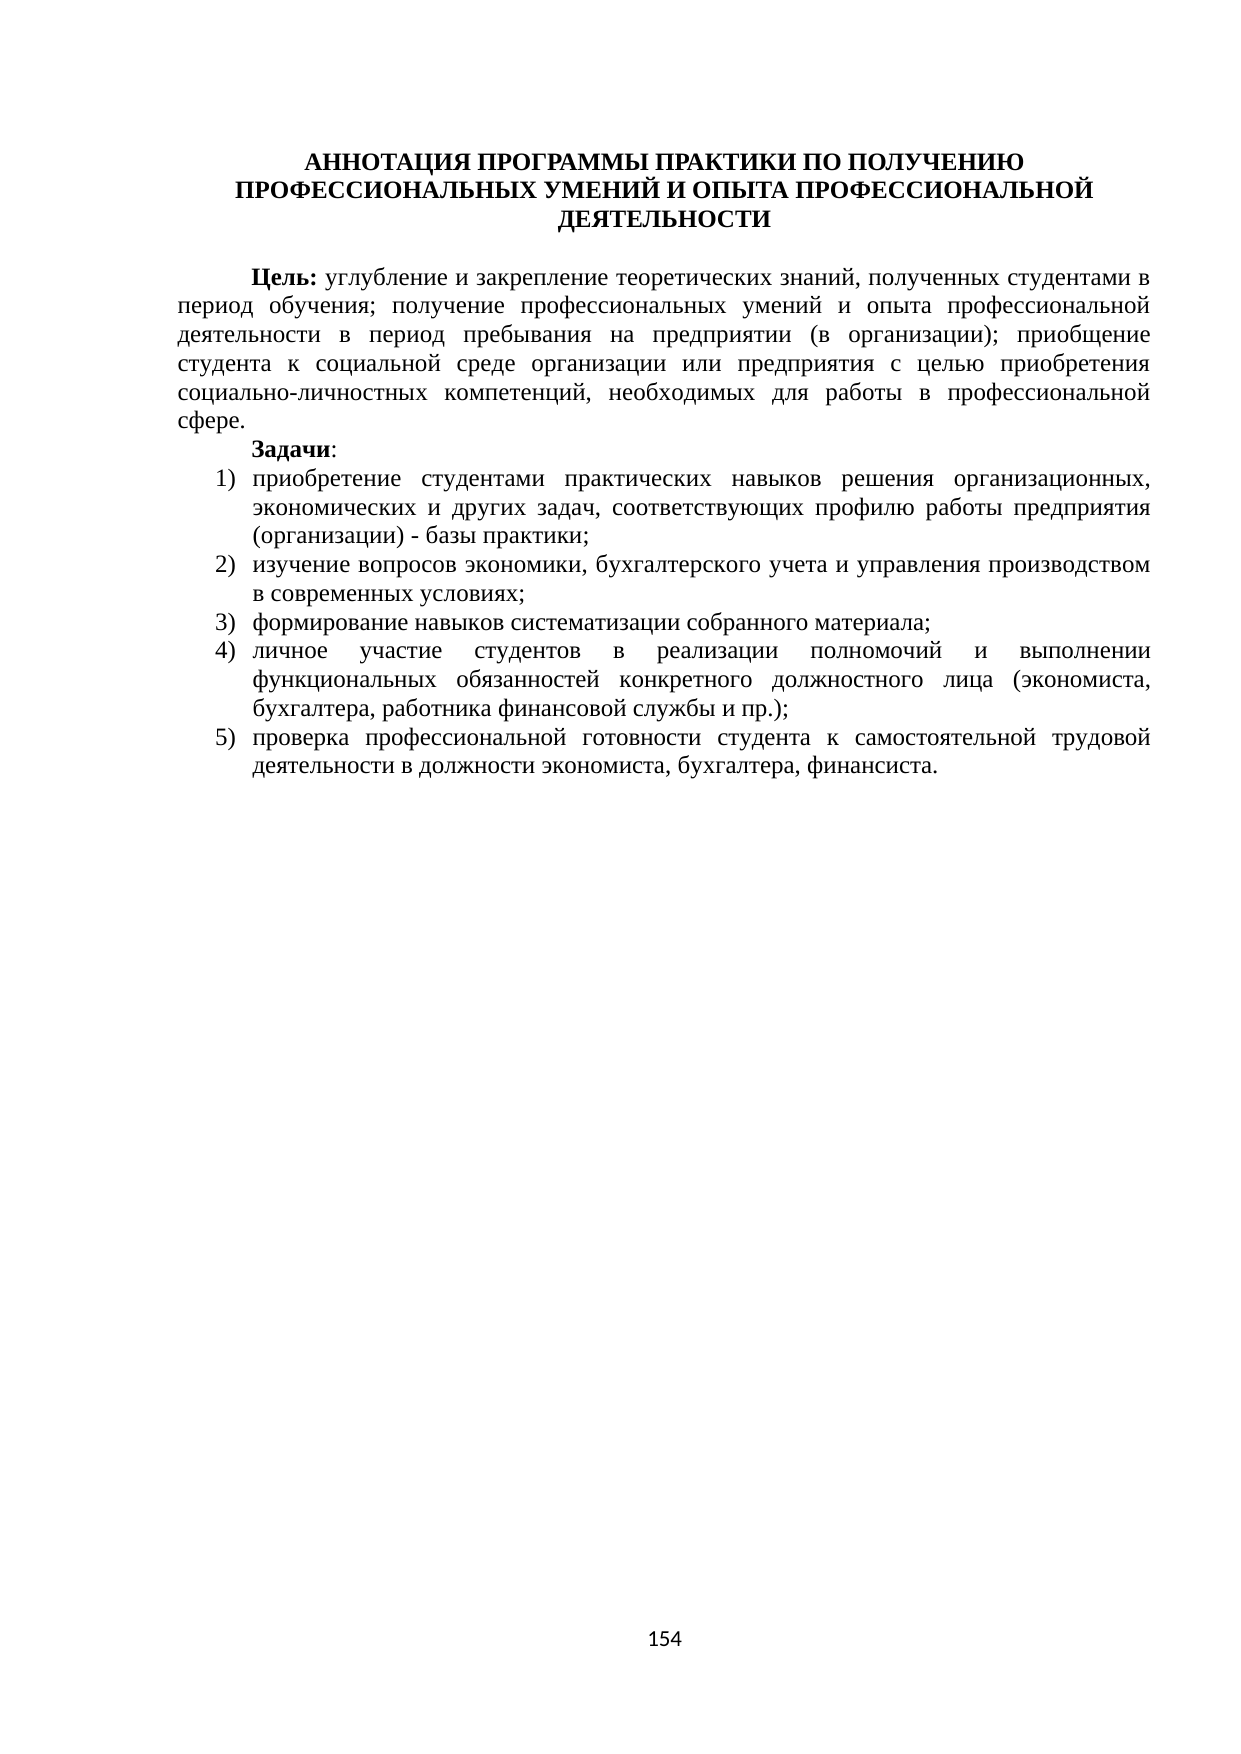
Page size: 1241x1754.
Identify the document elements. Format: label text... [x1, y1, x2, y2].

text Задачи: [177, 434, 1152, 463]
subtitle АННОТАЦИЯ ПРОГРАММЫ ПРАКТИКИ ПО ПОЛУЧЕНИЮ ПРОФЕССИОНАЛЬНЫХ УМЕНИЙ И ОПЫТА ПРОФЕССИОНАЛЬНОЙ ДЕЯТЕЛЬНОСТИ [177, 147, 1152, 233]
list формирование навыков систематизации собранного материала; [215, 607, 1152, 636]
list изучение вопросов экономики, бухгалтерского учета и управления производством в современных условиях; [215, 549, 1152, 607]
list приобретение студентами практических навыков решения организационных, экономических и других задач, соответствующих профилю работы предприятия (организации) - базы практики; [215, 463, 1152, 549]
text Цель: углубление и закрепление теоретических знаний, полученных студентами в период обучения; получение профессиональных умений и опыта профессиональной деятельности в период пребывания на предприятии (в организации); приобщение студента к социальной среде организации или предприятия с целью приобретения социально-личностных компетенций, необходимых для работы в профессиональной сфере. [177, 262, 1152, 434]
list проверка профессиональной готовности студента к самостоятельной трудовой деятельности в должности экономиста, бухгалтера, финансиста. [215, 722, 1152, 779]
list личное участие студентов в реализации полномочий и выполнении функциональных обязанностей конкретного должностного лица (экономиста, бухгалтера, работника финансовой службы и пр.); [215, 636, 1152, 722]
